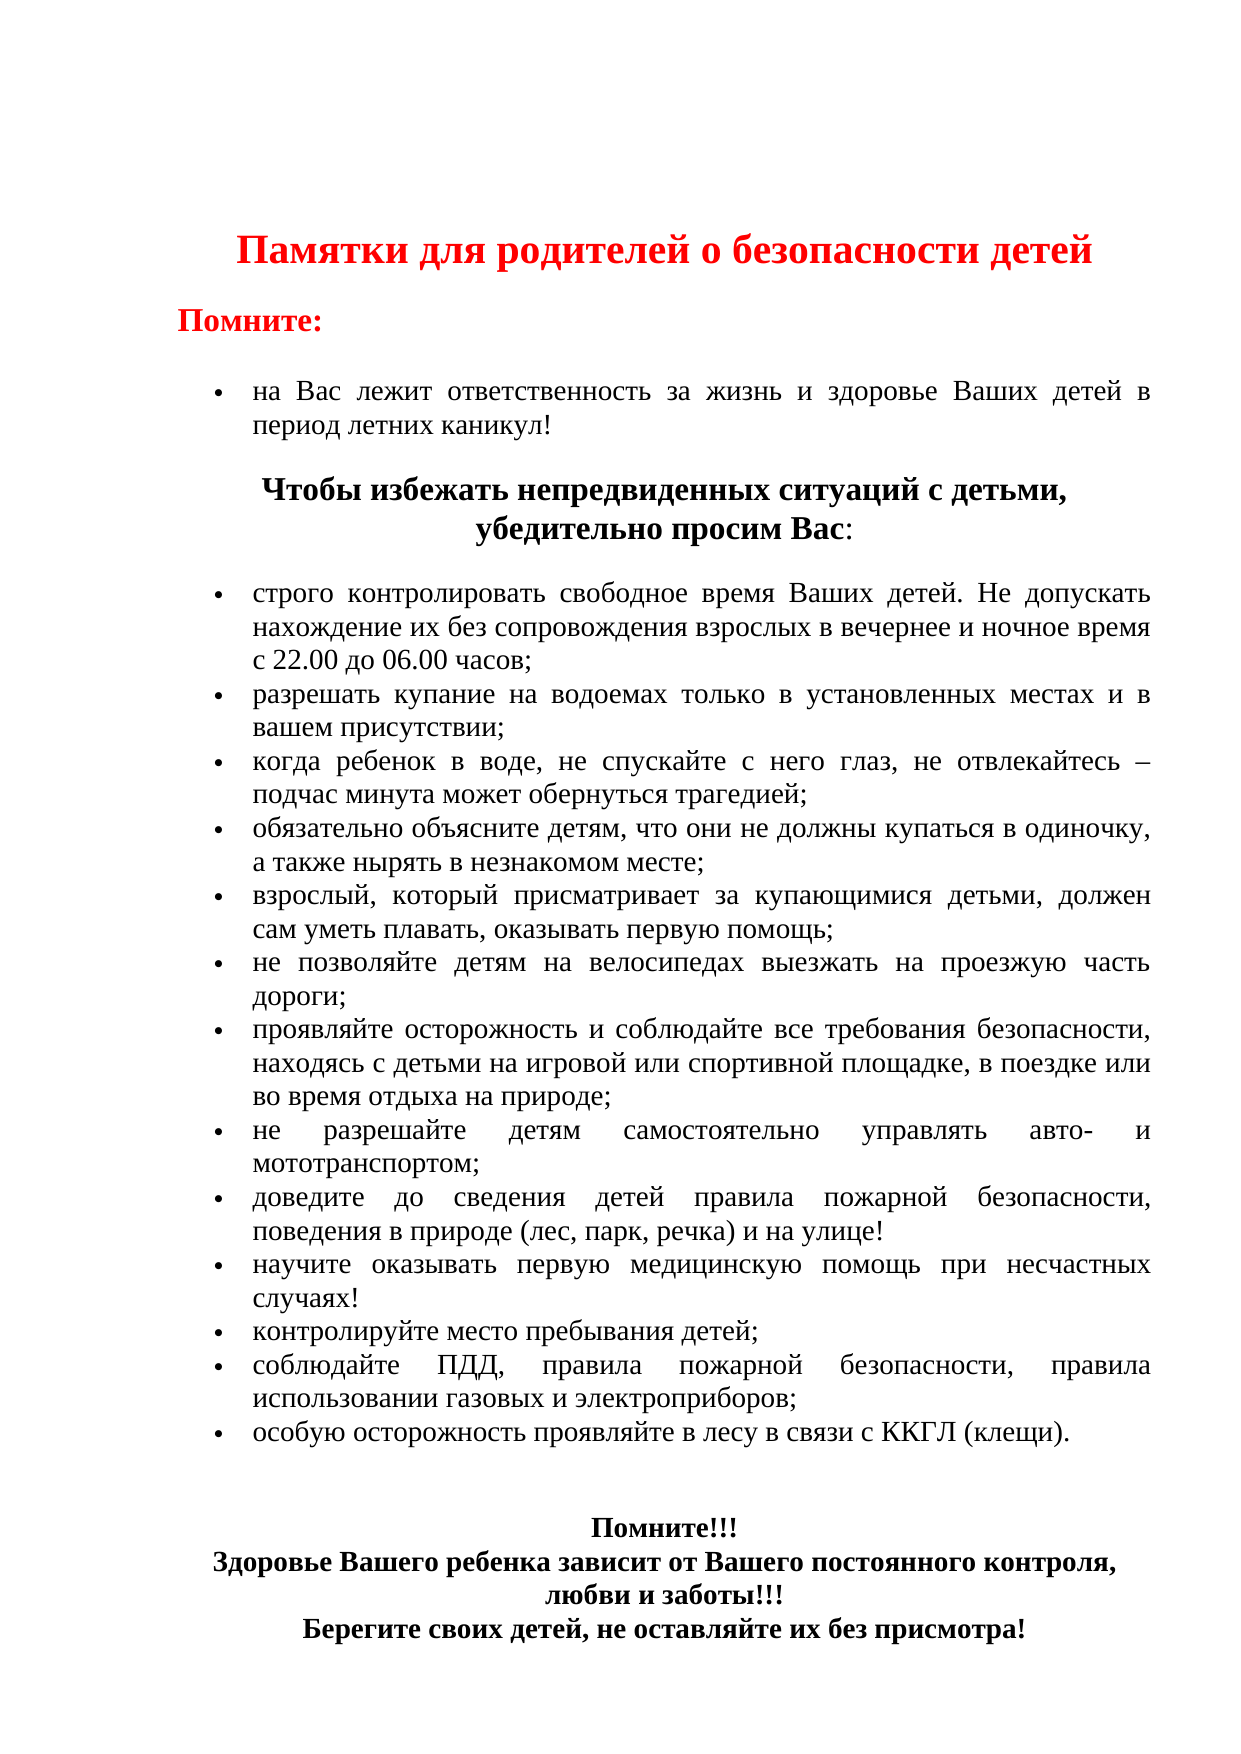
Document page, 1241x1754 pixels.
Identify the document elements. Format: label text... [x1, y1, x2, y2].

text Берегите своих детей, не оставляйте их без присмотра! [177, 1611, 1152, 1644]
list разрешать купание на водоемах только в установленных местах и в вашем присутствии; [215, 676, 1152, 743]
text Чтобы избежать непредвиденных ситуаций с детьми, убедительно просим Вас: [177, 469, 1152, 546]
list обязательно объясните детям, что они не должны купаться в одиночку, а также нырять в незнакомом месте; [215, 810, 1152, 877]
text Памятки для родителей о безопасности детей [177, 224, 1152, 272]
list соблюдайте ПДД, правила пожарной безопасности, правила использовании газовых и электроприборов; [215, 1347, 1152, 1414]
list доведите до сведения детей правила пожарной безопасности, поведения в природе (лес, парк, речка) и на улице! [215, 1179, 1152, 1246]
list научите оказывать первую медицинскую помощь при несчастных случаях! [215, 1246, 1152, 1313]
list на Вас лежит ответственность за жизнь и здоровье Ваших детей в период летних каникул! [215, 373, 1152, 440]
list когда ребенок в воде, не спускайте с него глаз, не отвлекайтесь – подчас минута может обернуться трагедией; [215, 743, 1152, 810]
list строго контролировать свободное время Ваших детей. Не допускать нахождение их без сопровождения взрослых в вечернее и ночное время с 22.00 до 06.00 часов; [215, 575, 1152, 676]
text Помните: [177, 300, 1152, 338]
list контролируйте место пребывания детей; [215, 1313, 1152, 1347]
text Помните!!! [177, 1477, 1152, 1544]
list не позволяйте детям на велосипедах выезжать на проезжую часть дороги; [215, 944, 1152, 1011]
list взрослый, который присматривает за купающимися детьми, должен сам уметь плавать, оказывать первую помощь; [215, 877, 1152, 944]
text Здоровье Вашего ребенка зависит от Вашего постоянного контроля, любви и заботы!!! [177, 1544, 1152, 1611]
list не разрешайте детям самостоятельно управлять авто- и мототранспортом; [215, 1112, 1152, 1179]
list особую осторожность проявляйте в лесу в связи с ККГЛ (клещи). [215, 1414, 1152, 1447]
list проявляйте осторожность и соблюдайте все требования безопасности, находясь с детьми на игровой или спортивной площадке, в поездке или во время отдыха на природе; [215, 1011, 1152, 1112]
